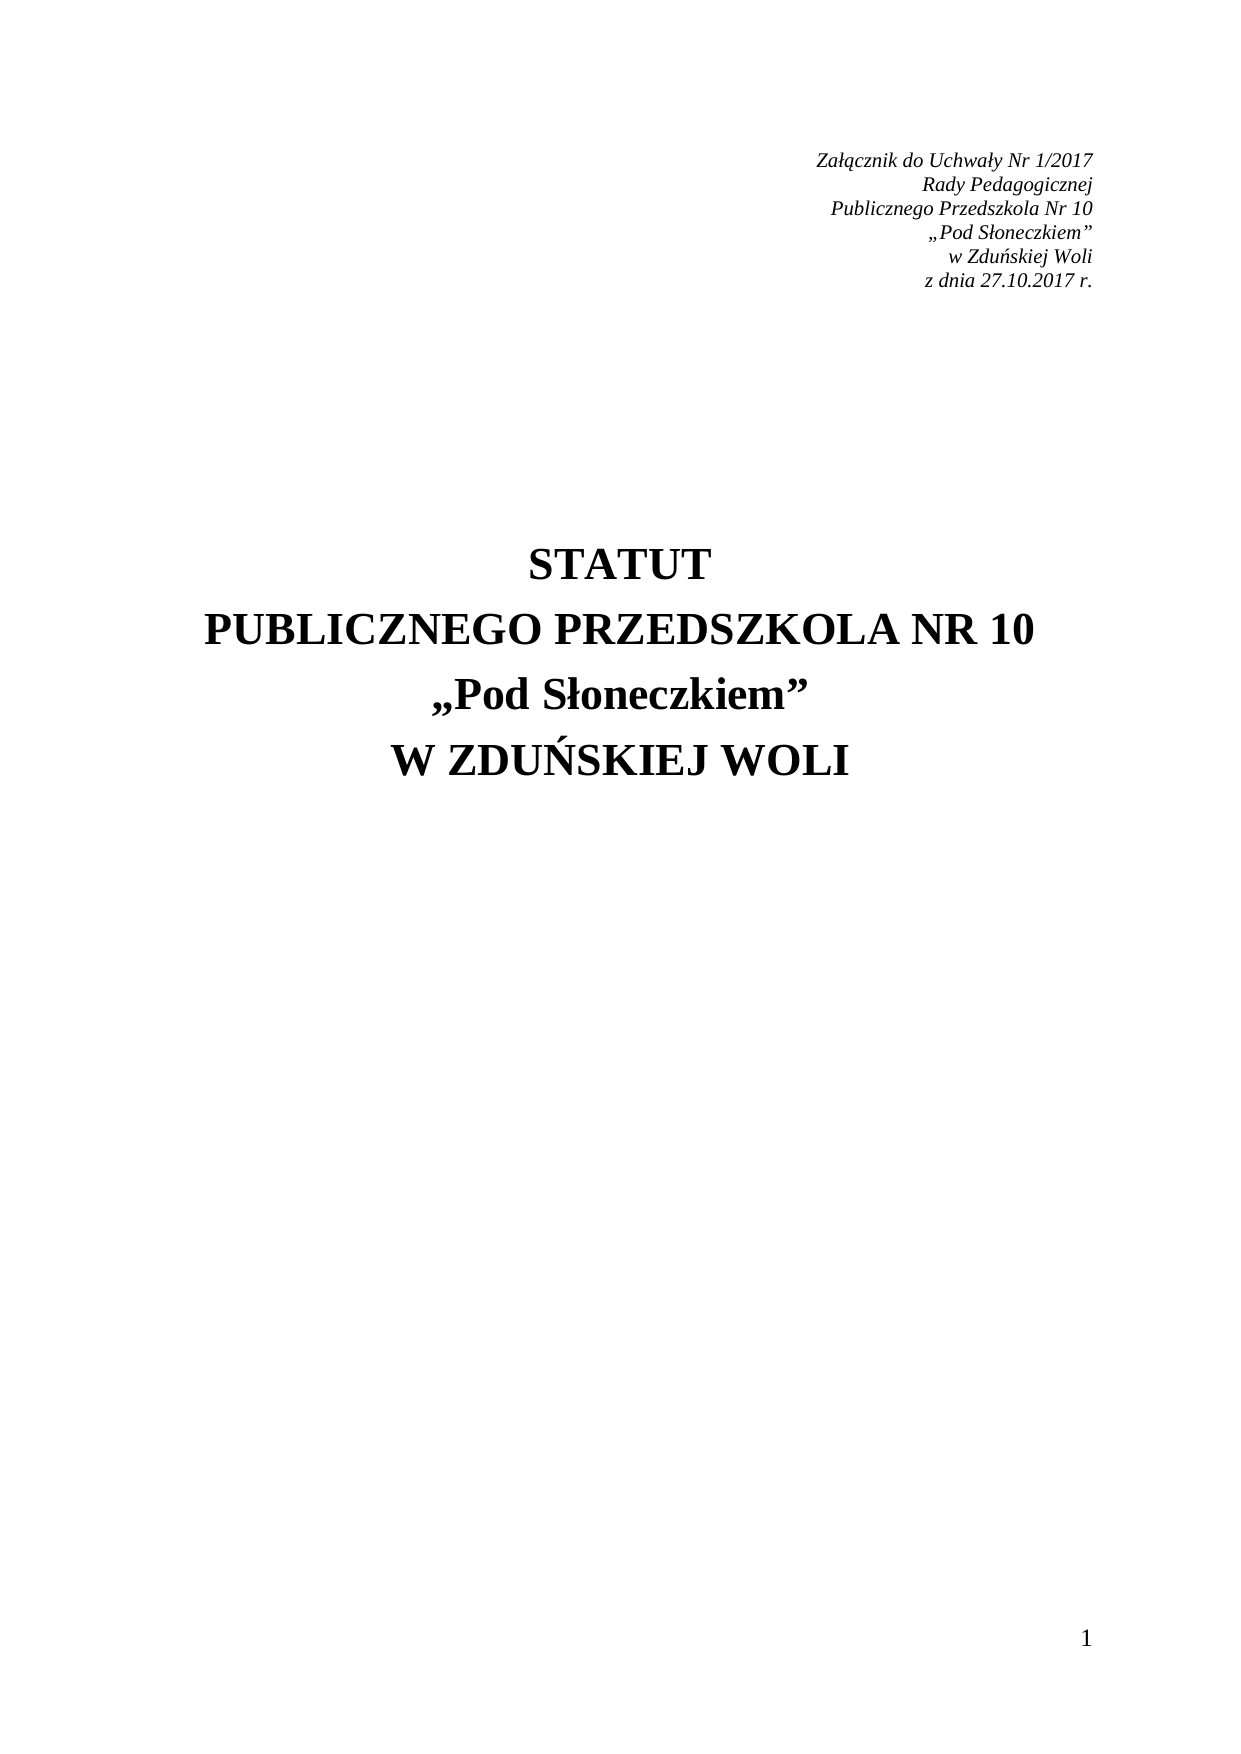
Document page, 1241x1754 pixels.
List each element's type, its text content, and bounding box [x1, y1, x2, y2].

text PUBLICZNEGO PRZEDSZKOLA NR 10 [148, 602, 1093, 654]
text „Pod Słoneczkiem” [148, 667, 1093, 720]
text Publicznego Przedszkola Nr 10 [148, 196, 1093, 220]
text w Zduńskiej Woli [148, 244, 1093, 268]
text STATUT [148, 537, 1093, 589]
text „Pod Słoneczkiem” [148, 220, 1093, 244]
text Rady Pedagogicznej [148, 172, 1093, 196]
text W ZDUŃSKIEJ WOLI [148, 732, 1093, 785]
text z dnia 27.10.2017 r. [148, 268, 1093, 292]
text Załącznik do Uchwały Nr 1/2017 [148, 148, 1093, 172]
